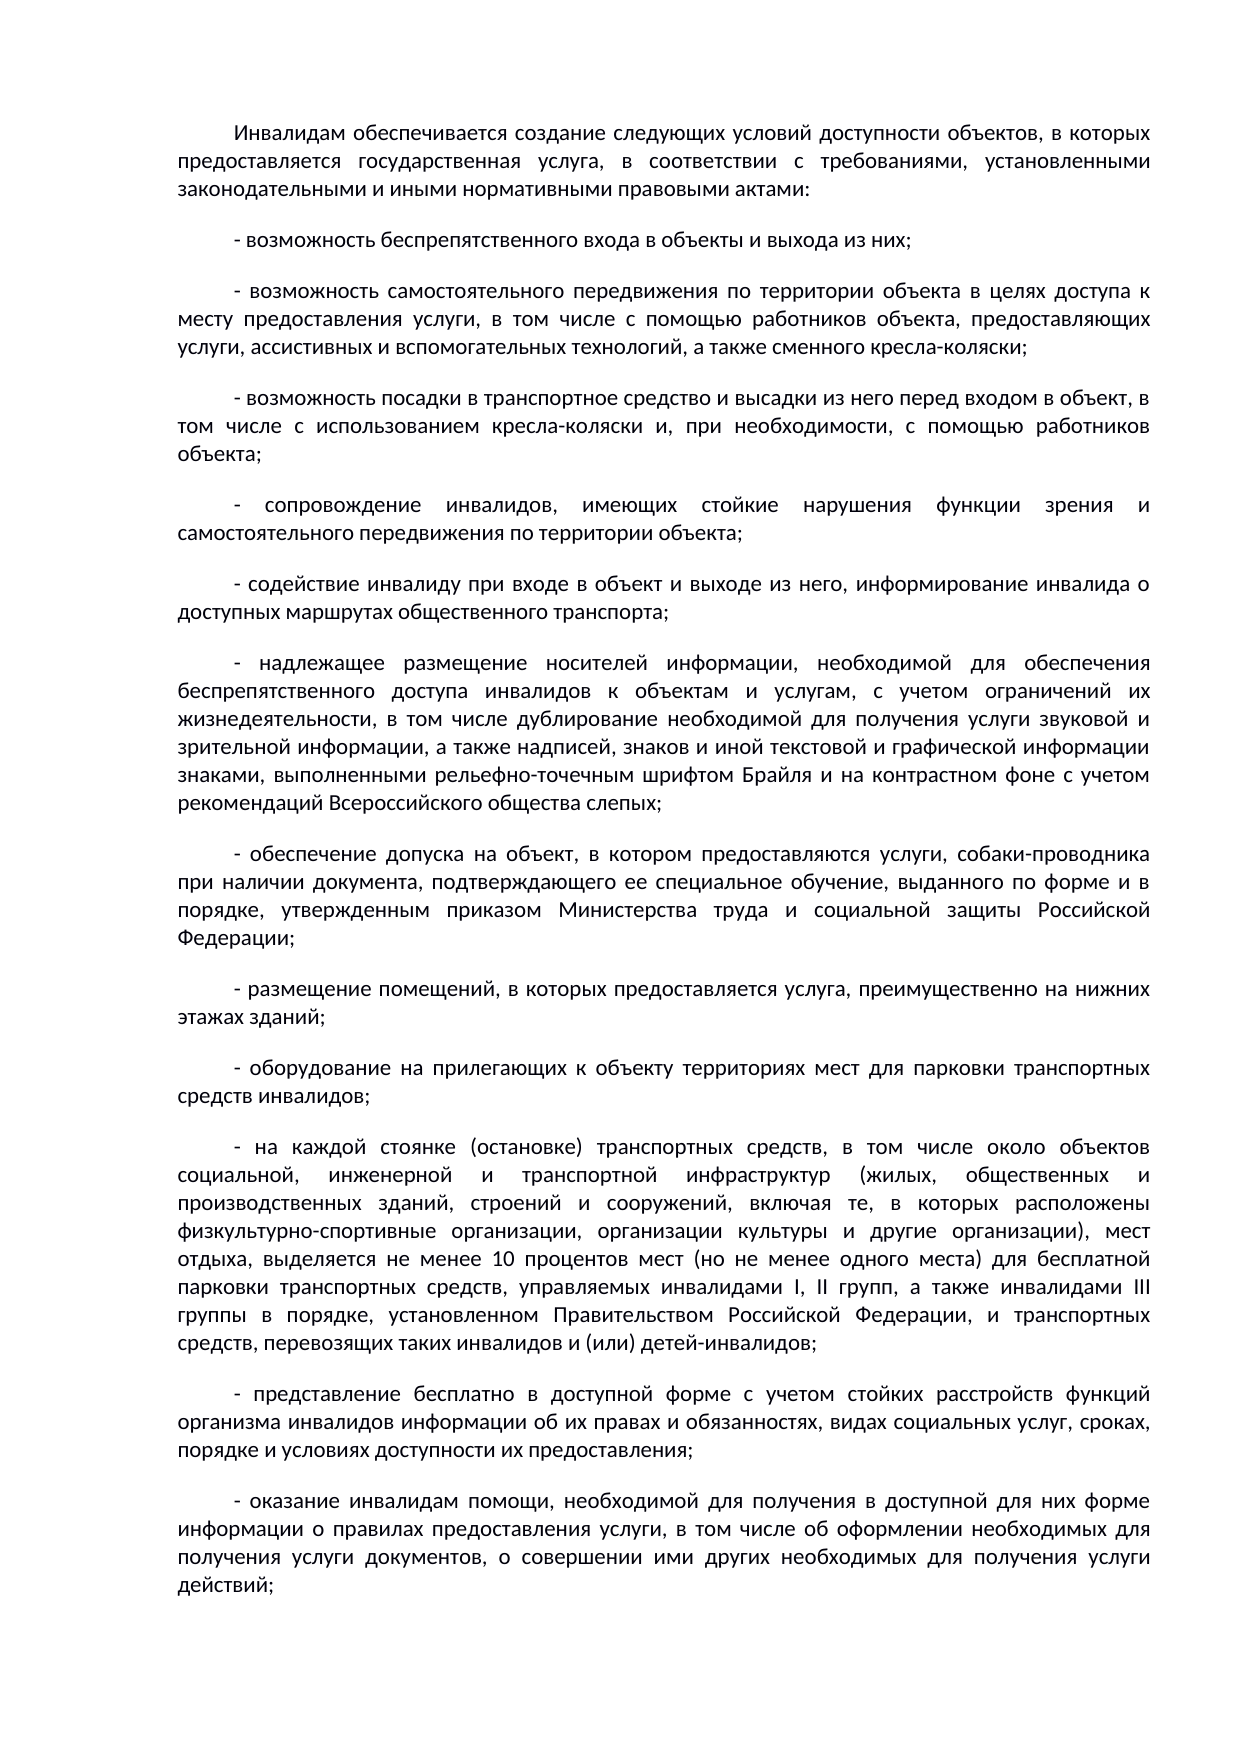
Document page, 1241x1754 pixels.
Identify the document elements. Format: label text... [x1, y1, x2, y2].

text - надлежащее размещение носителей информации, необходимой для обеспечения беспрепятственного доступа инвалидов к объектам и услугам, с учетом ограничений их жизнедеятельности, в том числе дублирование необходимой для получения услуги звуковой и зрительной информации, а также надписей, знаков и иной текстовой и графической информации знаками, выполненными рельефно-точечным шрифтом Брайля и на контрастном фоне с учетом рекомендаций Всероссийского общества слепых; [177, 648, 1152, 816]
text - сопровождение инвалидов, имеющих стойкие нарушения функции зрения и самостоятельного передвижения по территории объекта; [177, 490, 1152, 546]
text - содействие инвалиду при входе в объект и выходе из него, информирование инвалида о доступных маршрутах общественного транспорта; [177, 569, 1152, 625]
text - возможность посадки в транспортное средство и высадки из него перед входом в объект, в том числе с использованием кресла-коляски и, при необходимости, с помощью работников объекта; [177, 383, 1152, 467]
text - оборудование на прилегающих к объекту территориях мест для парковки транспортных средств инвалидов; [177, 1053, 1152, 1109]
text Инвалидам обеспечивается создание следующих условий доступности объектов, в которых предоставляется государственная услуга, в соответствии с требованиями, установленными законодательными и иными нормативными правовыми актами: [177, 118, 1152, 202]
text - размещение помещений, в которых предоставляется услуга, преимущественно на нижних этажах зданий; [177, 974, 1152, 1030]
text - обеспечение допуска на объект, в котором предоставляются услуги, собаки-проводника при наличии документа, подтверждающего ее специальное обучение, выданного по форме и в порядке, утвержденным приказом Министерства труда и социальной защиты Российской Федерации; [177, 839, 1152, 951]
text - на каждой стоянке (остановке) транспортных средств, в том числе около объектов социальной, инженерной и транспортной инфраструктур (жилых, общественных и производственных зданий, строений и сооружений, включая те, в которых расположены физкультурно-спортивные организации, организации культуры и другие организации), мест отдыха, выделяется не менее 10 процентов мест (но не менее одного места) для бесплатной парковки транспортных средств, управляемых инвалидами I, II групп, а также инвалидами III группы в порядке, установленном Правительством Российской Федерации, и транспортных средств, перевозящих таких инвалидов и (или) детей-инвалидов; [177, 1132, 1152, 1356]
text - оказание инвалидам помощи, необходимой для получения в доступной для них форме информации о правилах предоставления услуги, в том числе об оформлении необходимых для получения услуги документов, о совершении ими других необходимых для получения услуги действий; [177, 1486, 1152, 1598]
text - возможность беспрепятственного входа в объекты и выхода из них; [177, 225, 1152, 253]
text - возможность самостоятельного передвижения по территории объекта в целях доступа к месту предоставления услуги, в том числе с помощью работников объекта, предоставляющих услуги, ассистивных и вспомогательных технологий, а также сменного кресла-коляски; [177, 276, 1152, 360]
text - представление бесплатно в доступной форме с учетом стойких расстройств функций организма инвалидов информации об их правах и обязанностях, видах социальных услуг, сроках, порядке и условиях доступности их предоставления; [177, 1379, 1152, 1463]
